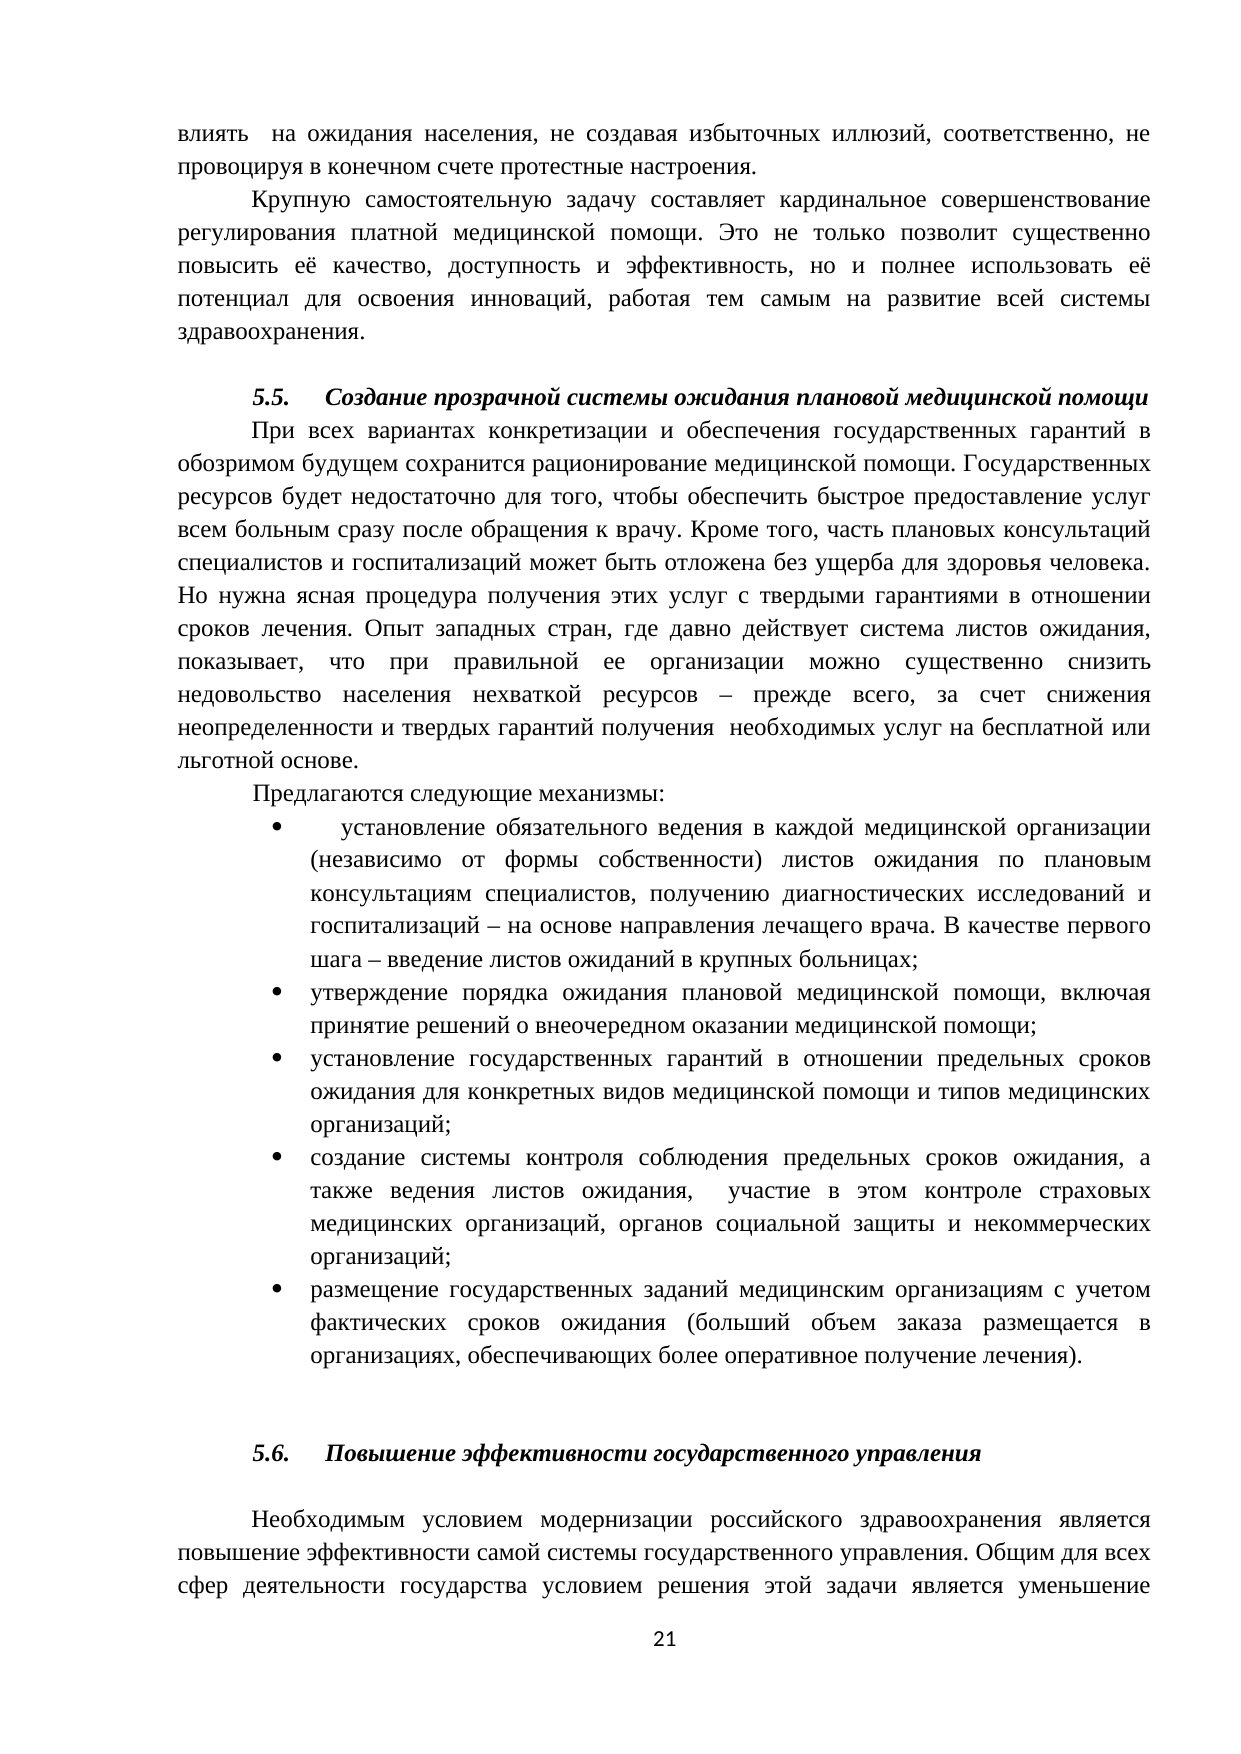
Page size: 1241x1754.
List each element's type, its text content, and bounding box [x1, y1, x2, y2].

list Повышение эффективности государственного управления [252, 1438, 1152, 1467]
list размещение государственных заданий медицинским организациям с учетом фактических сроков ожидания (больший объем заказа размещается в организациях, обеспечивающих более оперативное получение лечения). [273, 1274, 1152, 1369]
list создание системы контроля соблюдения предельных сроков ожидания, а также ведения листов ожидания, участие в этом контроле страховых медицинских организаций, органов социальной защиты и некоммерческих организаций; [273, 1142, 1152, 1269]
text Предлагаются следующие механизмы: [177, 778, 1152, 807]
list утверждение порядка ожидания плановой медицинской помощи, включая принятие решений о внеочередном оказании медицинской помощи; [273, 977, 1152, 1038]
text Крупную самостоятельную задачу составляет кардинальное совершенствование регулирования платной медицинской помощи. Это не только позволит существенно повысить её качество, доступность и эффективность, но и полнее использовать её потенциал для освоения инноваций, работая тем самым на развитие всей системы здравоохранения. [177, 184, 1152, 345]
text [177, 1504, 1152, 1599]
list установление государственных гарантий в отношении предельных сроков ожидания для конкретных видов медицинской помощи и типов медицинских организаций; [273, 1043, 1152, 1137]
list установление обязательного ведения в каждой медицинской организации (независимо от формы собственности) листов ожидания по плановым консультациям специалистов, получению диагностических исследований и госпитализаций – на основе направления лечащего врача. В качестве первого шага – введение листов ожиданий в крупных больницах; [273, 812, 1152, 972]
list Создание прозрачной системы ожидания плановой медицинской помощи [252, 382, 1152, 411]
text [177, 118, 1152, 180]
text При всех вариантах конкретизации и обеспечения государственных гарантий в обозримом будущем сохранится рационирование медицинской помощи. Государственных ресурсов будет недостаточно для того, чтобы обеспечить быстрое предоставление услуг всем больным сразу после обращения к врачу. Кроме того, часть плановых консультаций специалистов и госпитализаций может быть отложена без ущерба для здоровья человека. Но нужна ясная процедура получения этих услуг с твердыми гарантиями в отношении сроков лечения. Опыт западных стран, где давно действует система листов ожидания, показывает, что при правильной ее организации можно существенно снизить недовольство населения нехваткой ресурсов – прежде всего, за счет снижения неопределенности и твердых гарантий получения необходимых услуг на бесплатной или льготной основе. [177, 415, 1152, 774]
